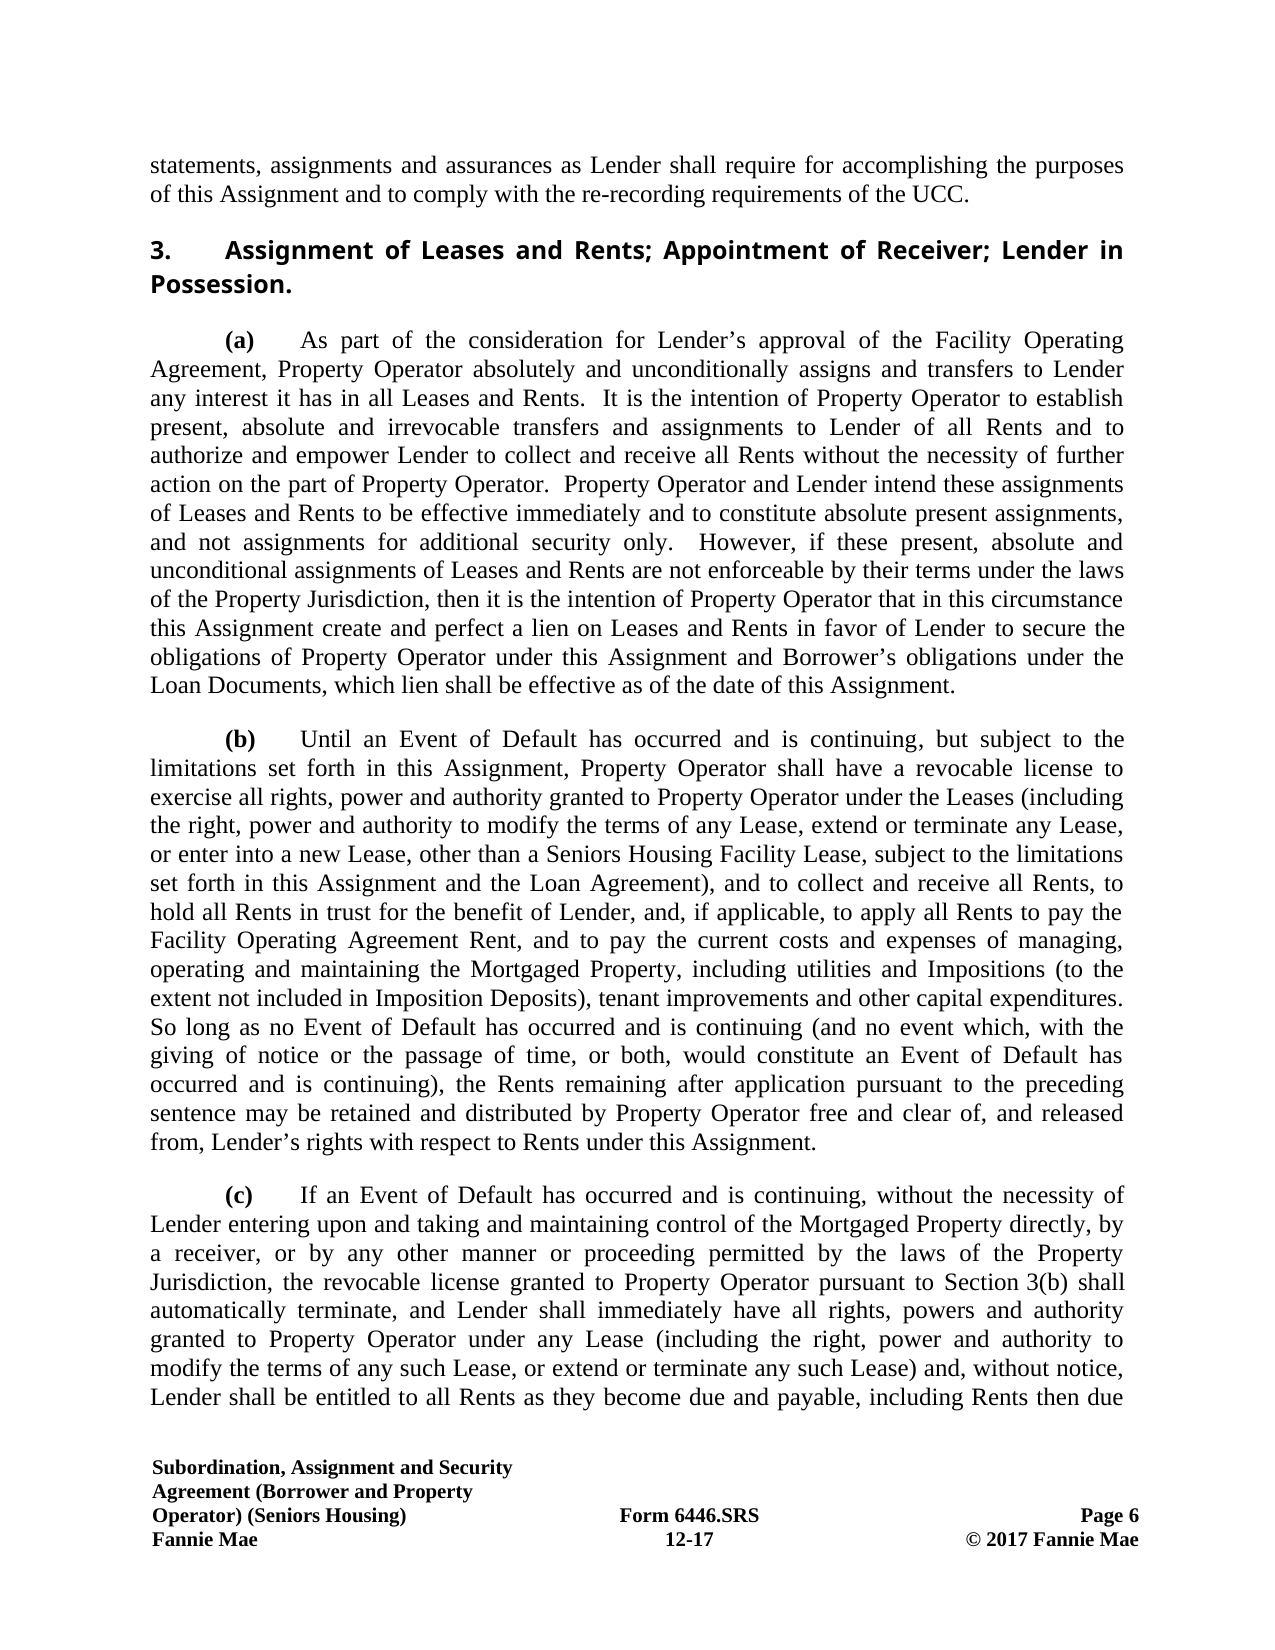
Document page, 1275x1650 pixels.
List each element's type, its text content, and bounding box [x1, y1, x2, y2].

subtitle As part of the consideration for Lender’s approval of the Facility Operating Agreement, Property Operator absolutely and unconditionally assigns and transfers to Lender any interest it has in all Leases and Rents. It is the intention of Property Operator to establish present, absolute and irrevocable transfers and assignments to Lender of all Rents and to authorize and empower Lender to collect and receive all Rents without the necessity of further action on the part of Property Operator. Property Operator and Lender intend these assignments of Leases and Rents to be effective immediately and to constitute absolute present assignments, and not assignments for additional security only. However, if these present, absolute and unconditional assignments of Leases and Rents are not enforceable by their terms under the laws of the Property Jurisdiction, then it is the intention of Property Operator that in this circumstance this Assignment create and perfect a lien on Leases and Rents in favor of Lender to secure the obligations of Property Operator under this Assignment and Borrower’s obligations under the Loan Documents, which lien shall be effective as of the date of this Assignment. [150, 326, 1125, 699]
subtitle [150, 150, 1125, 207]
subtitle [150, 1181, 1125, 1411]
subtitle Assignment of Leases and Rents; Appointment of Receiver; Lender in Possession. [150, 232, 1125, 301]
subtitle Until an Event of Default has occurred and is continuing, but subject to the limitations set forth in this Assignment, Property Operator shall have a revocable license to exercise all rights, power and authority granted to Property Operator under the Leases (including the right, power and authority to modify the terms of any Lease, extend or terminate any Lease, or enter into a new Lease, other than a Seniors Housing Facility Lease, subject to the limitations set forth in this Assignment and the Loan Agreement), and to collect and receive all Rents, to hold all Rents in trust for the benefit of Lender, and, if applicable, to apply all Rents to pay the Facility Operating Agreement Rent, and to pay the current costs and expenses of managing, operating and maintaining the Mortgaged Property, including utilities and Impositions (to the extent not included in Imposition Deposits), tenant improvements and other capital expenditures. So long as no Event of Default has occurred and is continuing (and no event which, with the giving of notice or the passage of time, or both, would constitute an Event of Default has occurred and is continuing), the Rents remaining after application pursuant to the preceding sentence may be retained and distributed by Property Operator free and clear of, and released from, Lender’s rights with respect to Rents under this Assignment. [150, 724, 1125, 1156]
